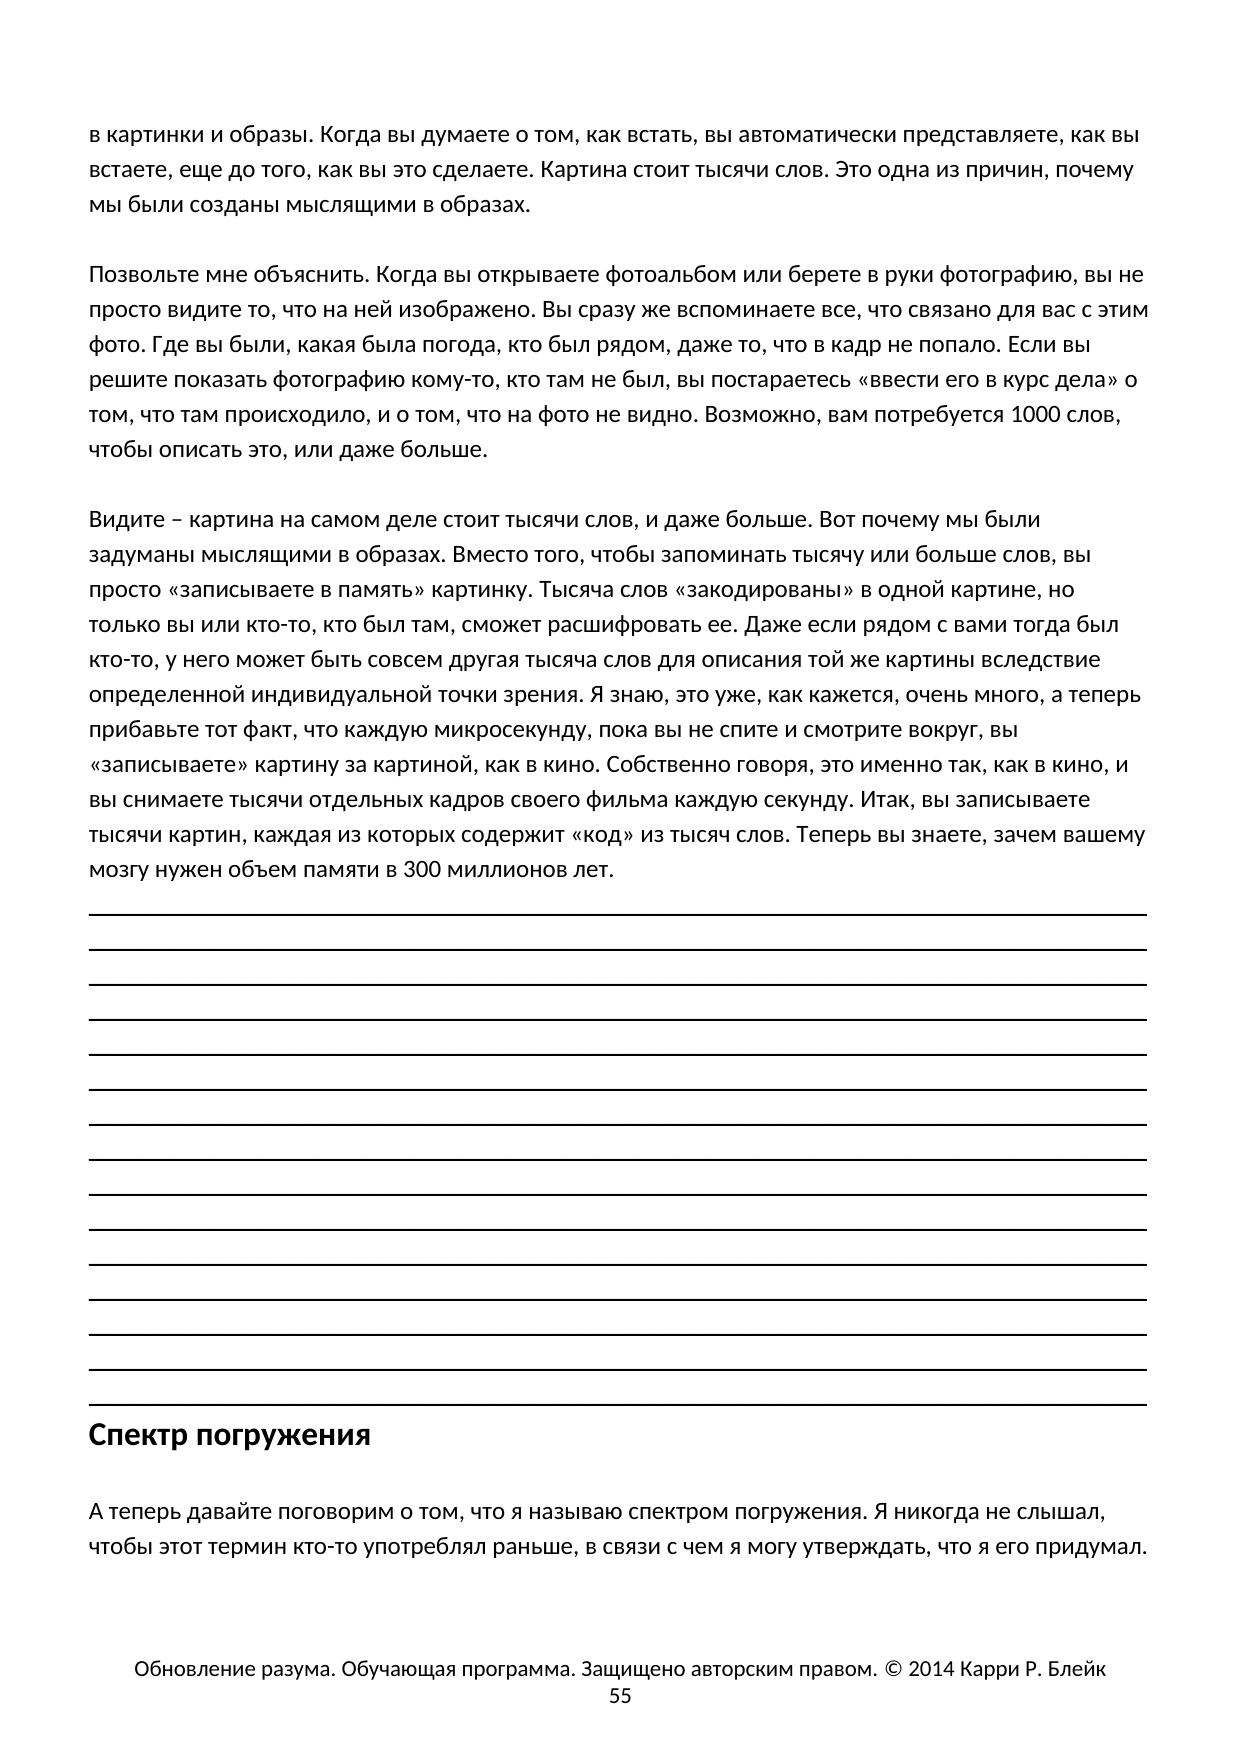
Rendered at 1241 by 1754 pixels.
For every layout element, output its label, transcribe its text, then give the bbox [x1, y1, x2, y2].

text _____________________________________________________________________________________ [88, 1133, 1152, 1164]
text _____________________________________________________________________________________ [88, 888, 1152, 919]
text Видите – картина на самом деле стоит тысячи слов, и даже больше. Вот почему мы были задуманы мыслящими в образах. Вместо того, чтобы запоминать тысячу или больше слов, вы просто «записываете в память» картинку. Тысяча слов «закодированы» в одной картине, но только вы или кто-то, кто был там, сможет расшифровать ее. Даже если рядом с вами тогда был кто-то, у него может быть совсем другая тысяча слов для описания той же картины вследствие определенной индивидуальной точки зрения. Я знаю, это уже, как кажется, очень много, а теперь прибавьте тот факт, что каждую микросекунду, пока вы не спите и смотрите вокруг, вы «записываете» картину за картиной, как в кино. Собственно говоря, это именно так, как в кино, и вы снимаете тысячи отдельных кадров своего фильма каждую секунду. Итак, вы записываете тысячи картин, каждая из которых содержит «код» из тысяч слов. Теперь вы знаете, зачем вашему мозгу нужен объем памяти в 300 миллионов лет. [88, 503, 1152, 884]
text _____________________________________________________________________________________ [88, 1168, 1152, 1199]
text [88, 1495, 1152, 1560]
text _____________________________________________________________________________________ [88, 1308, 1152, 1339]
text Спектр погружения [88, 1413, 1152, 1454]
text Позвольте мне объяснить. Когда вы открываете фотоальбом или берете в руки фотографию, вы не просто видите то, что на ней изображено. Вы сразу же вспоминаете все, что связано для вас с этим фото. Где вы были, какая была погода, кто был рядом, даже то, что в кадр не попало. Если вы решите показать фотографию кому-то, кто там не был, вы постараетесь «ввести его в курс дела» о том, что там происходило, и о том, что на фото не видно. Возможно, вам потребуется 1000 слов, чтобы описать это, или даже больше. [88, 258, 1152, 464]
text _____________________________________________________________________________________ [88, 1273, 1152, 1304]
text _____________________________________________________________________________________ [88, 1028, 1152, 1059]
text _____________________________________________________________________________________ [88, 923, 1152, 954]
text _____________________________________________________________________________________ [88, 1343, 1152, 1374]
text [88, 118, 1152, 219]
text _____________________________________________________________________________________ [88, 1203, 1152, 1234]
text _____________________________________________________________________________________ [88, 1378, 1152, 1409]
text _____________________________________________________________________________________ [88, 958, 1152, 989]
text _____________________________________________________________________________________ [88, 1238, 1152, 1269]
text _____________________________________________________________________________________ [88, 1063, 1152, 1094]
text _____________________________________________________________________________________ [88, 993, 1152, 1024]
text _____________________________________________________________________________________ [88, 1098, 1152, 1129]
